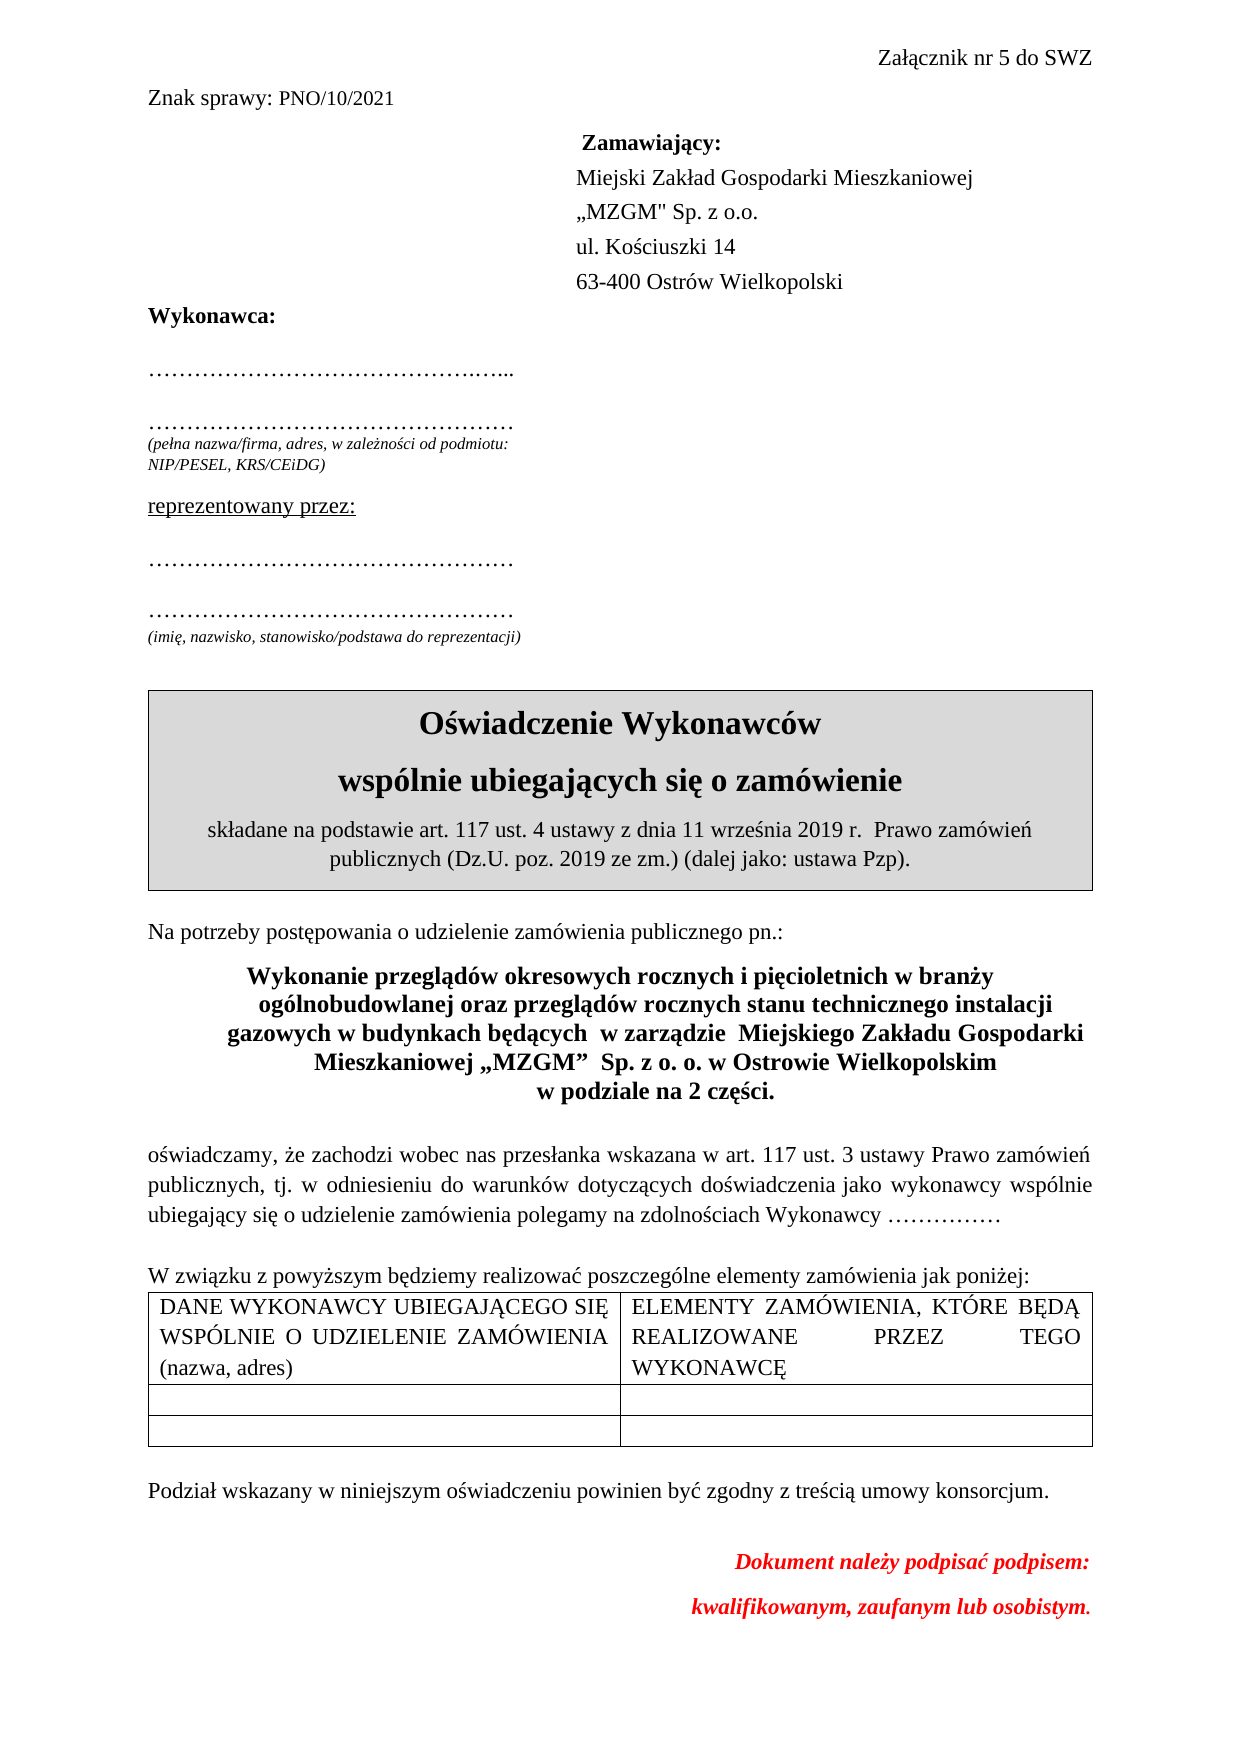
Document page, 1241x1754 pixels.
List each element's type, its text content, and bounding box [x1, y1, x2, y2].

text Wykonawca: [148, 302, 1093, 329]
text W związku z powyższym będziemy realizować poszczególne elementy zamówienia jak poniżej: [148, 1262, 1093, 1288]
text Na potrzeby postępowania o udzielenie zamówienia publicznego pn.: [148, 918, 1093, 944]
table_header DANE WYKONAWCY UBIEGAJĄCEGO SIĘ WSPÓLNIE O UDZIELENIE ZAMÓWIENIA (nazwa, adres) [149, 1293, 620, 1384]
text Dokument należy podpisać podpisem: [148, 1548, 1093, 1574]
text ………………………………………… [148, 596, 517, 622]
table_header ELEMENTY ZAMÓWIENIA, KTÓRE BĘDĄ REALIZOWANE PRZEZ TEGO WYKONAWCĘ [621, 1293, 1092, 1384]
table_cell [149, 1416, 620, 1446]
table_cell [621, 1385, 1092, 1415]
text ul. Kościuszki 14 [576, 233, 1093, 259]
text Znak sprawy: PNO/10/2021 [148, 84, 1093, 110]
text Wykonanie przeglądów okresowych rocznych i pięcioletnich w branży ogólnobudowlanej oraz przeglądów rocznych stanu technicznego instalacji gazowych w budynkach będących w zarządzie Miejskiego Zakładu Gospodarki Mieszkaniowej „MZGM” Sp. z o. o. w Ostrowie Wielkopolskim w podziale na 2 części. [148, 961, 1093, 1104]
text ………………………………………… [148, 408, 517, 434]
table_cell [621, 1416, 1092, 1446]
text (pełna nazwa/firma, adres, w zależności od podmiotu: NIP/PESEL, KRS/CEiDG) [148, 434, 517, 474]
text ………………………………………… [148, 545, 517, 571]
text reprezentowany przez: [148, 492, 1093, 518]
subtitle Załącznik nr 5 do SWZ [207, 44, 1093, 71]
text Podział wskazany w niniejszym oświadczeniu powinien być zgodny z treścią umowy konsorcjum. [148, 1477, 1093, 1504]
text …………………………………….…... [148, 355, 517, 381]
text oświadczamy, że zachodzi wobec nas przesłanka wskazana w art. 117 ust. 3 ustawy Prawo zamówień publicznych, tj. w odniesieniu do warunków dotyczących doświadczenia jako wykonawcy wspólnie ubiegający się o udzielenie zamówienia polegamy na zdolnościach Wykonawcy …………… [148, 1141, 1093, 1228]
table_header Oświadczenie Wykonawców wspólnie ubiegających się o zamówienie składane na podstawie art. 117 ust. 4 ustawy z dnia 11 września 2019 r. Prawo zamówień publicznych (Dz.U. poz. 2019 ze zm.) (dalej jako: ustawa Pzp). [149, 691, 1092, 890]
text (imię, nazwisko, stanowisko/podstawa do reprezentacji) [148, 627, 532, 646]
table_cell [149, 1385, 620, 1415]
text 63-400 Ostrów Wielkopolski [576, 268, 1093, 294]
text „MZGM" Sp. z o.o. [576, 198, 1093, 225]
text Miejski Zakład Gospodarki Mieszkaniowej [576, 164, 1093, 190]
text kwalifikowanym, zaufanym lub osobistym. [148, 1593, 1093, 1619]
text Zamawiający: [576, 129, 1093, 155]
